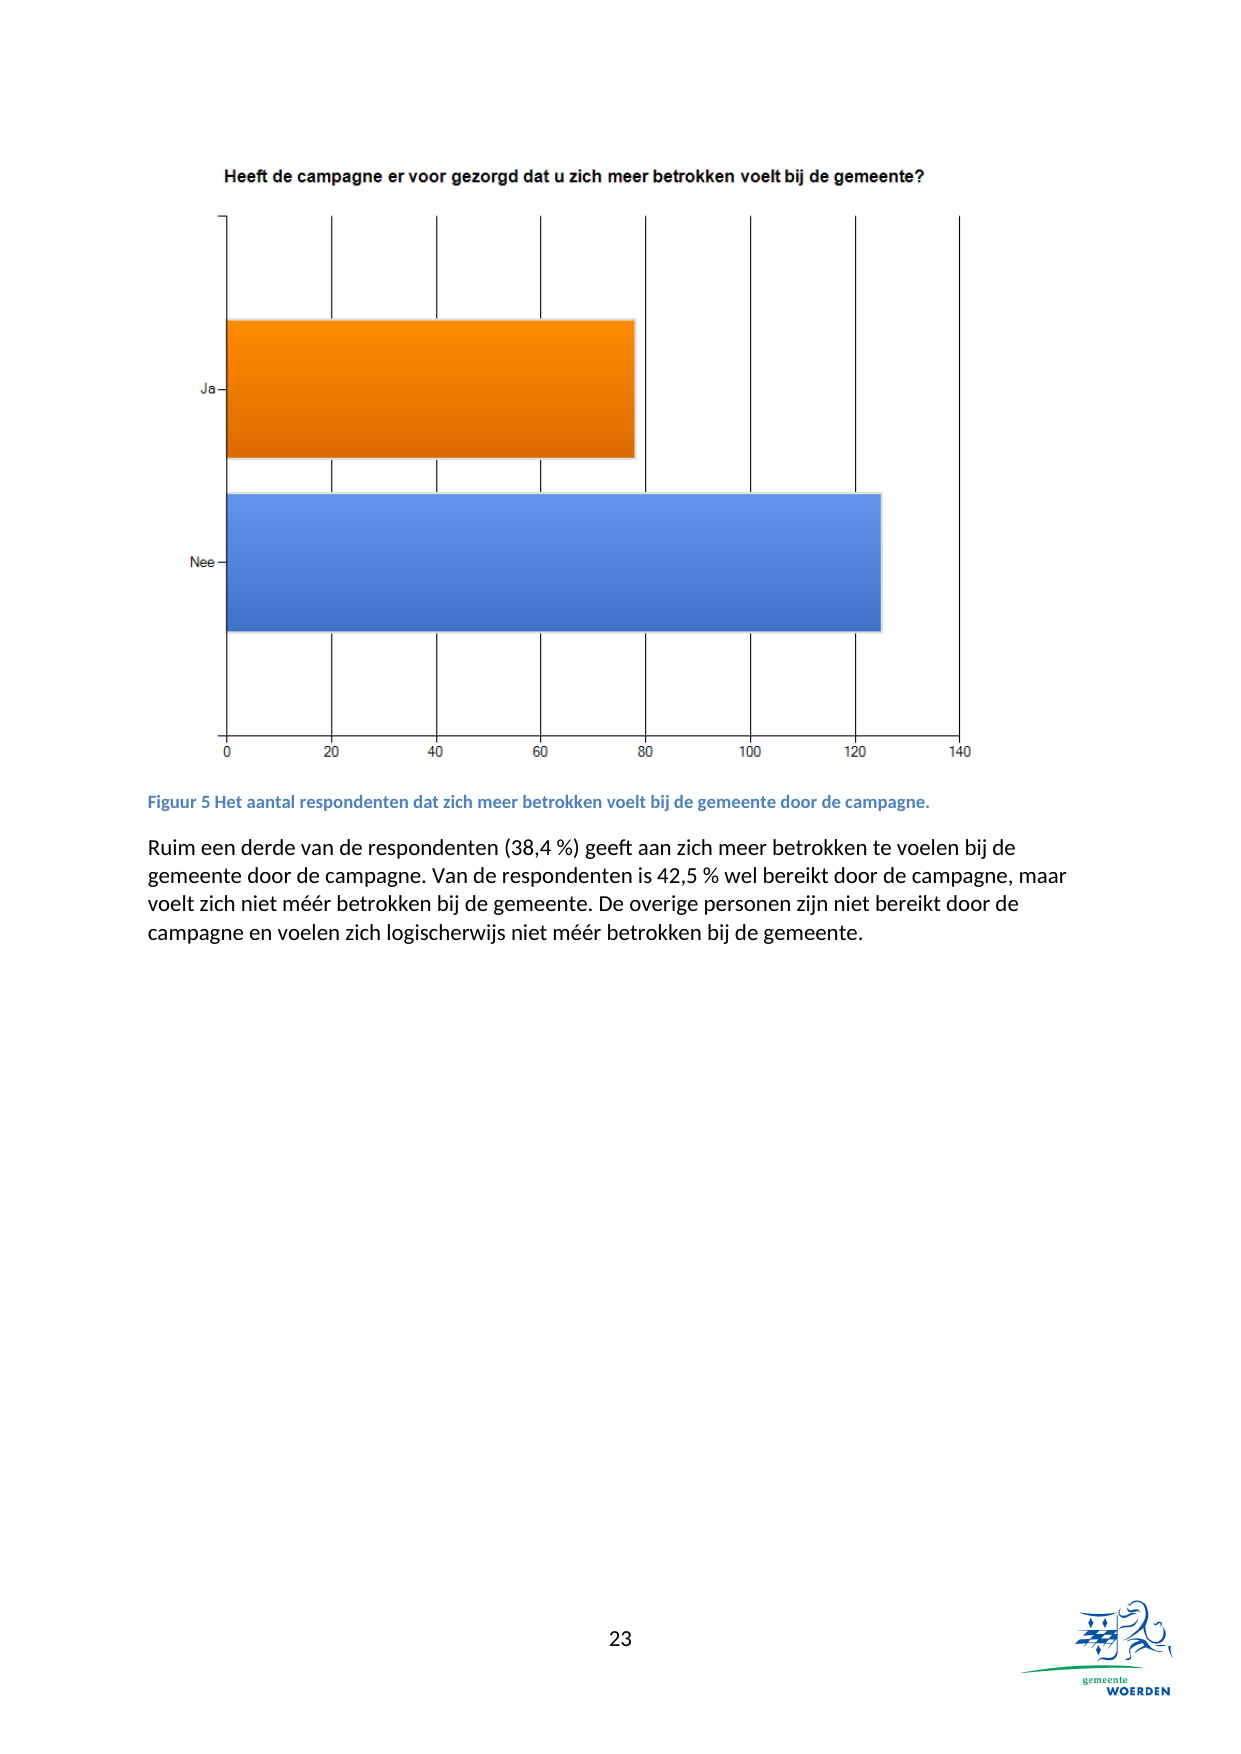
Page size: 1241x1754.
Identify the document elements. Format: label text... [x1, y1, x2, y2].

picture [1015, 1595, 1180, 1710]
text Ruim een derde van de respondenten (38,4 %) geeft aan zich meer betrokken te voelen bij de gemeente door de campagne. Van de respondenten is 42,5 % wel bereikt door de campagne, maar voelt zich niet méér betrokken bij de gemeente. De overige personen zijn niet bereikt door de campagne en voelen zich logischerwijs niet méér betrokken bij de gemeente. [148, 833, 1093, 946]
picture [147, 147, 1004, 790]
